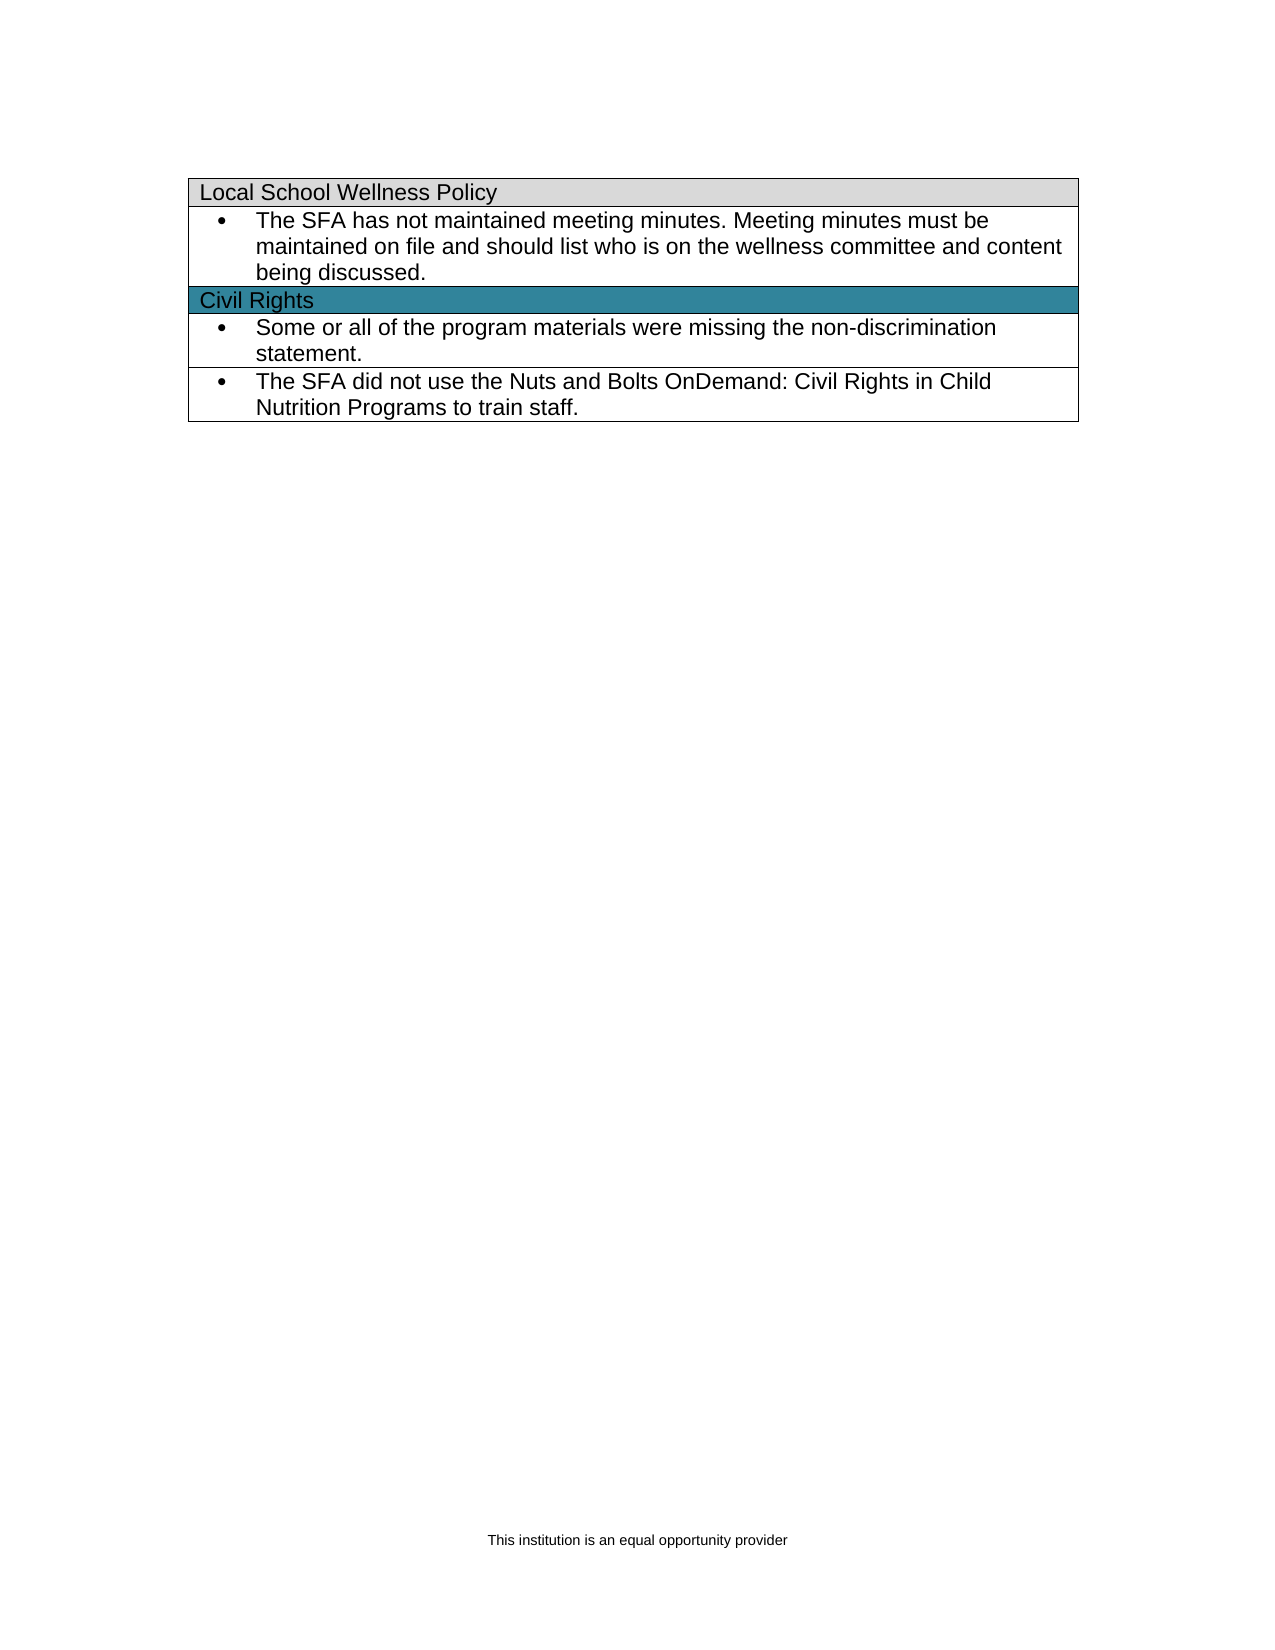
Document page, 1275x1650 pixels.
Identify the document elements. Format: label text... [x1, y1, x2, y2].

table_cell Some or all of the program materials were missing the non-discrimination statement. [189, 314, 1078, 367]
table_cell Civil Rights [189, 287, 1078, 313]
table_cell Local School Wellness Policy [189, 179, 1078, 206]
table_cell The SFA has not maintained meeting minutes. Meeting minutes must be maintained on file and should list who is on the wellness committee and content being discussed. [189, 207, 1078, 286]
table_cell The SFA did not use the Nuts and Bolts OnDemand: Civil Rights in Child Nutrition Programs to train staff. [189, 368, 1078, 421]
